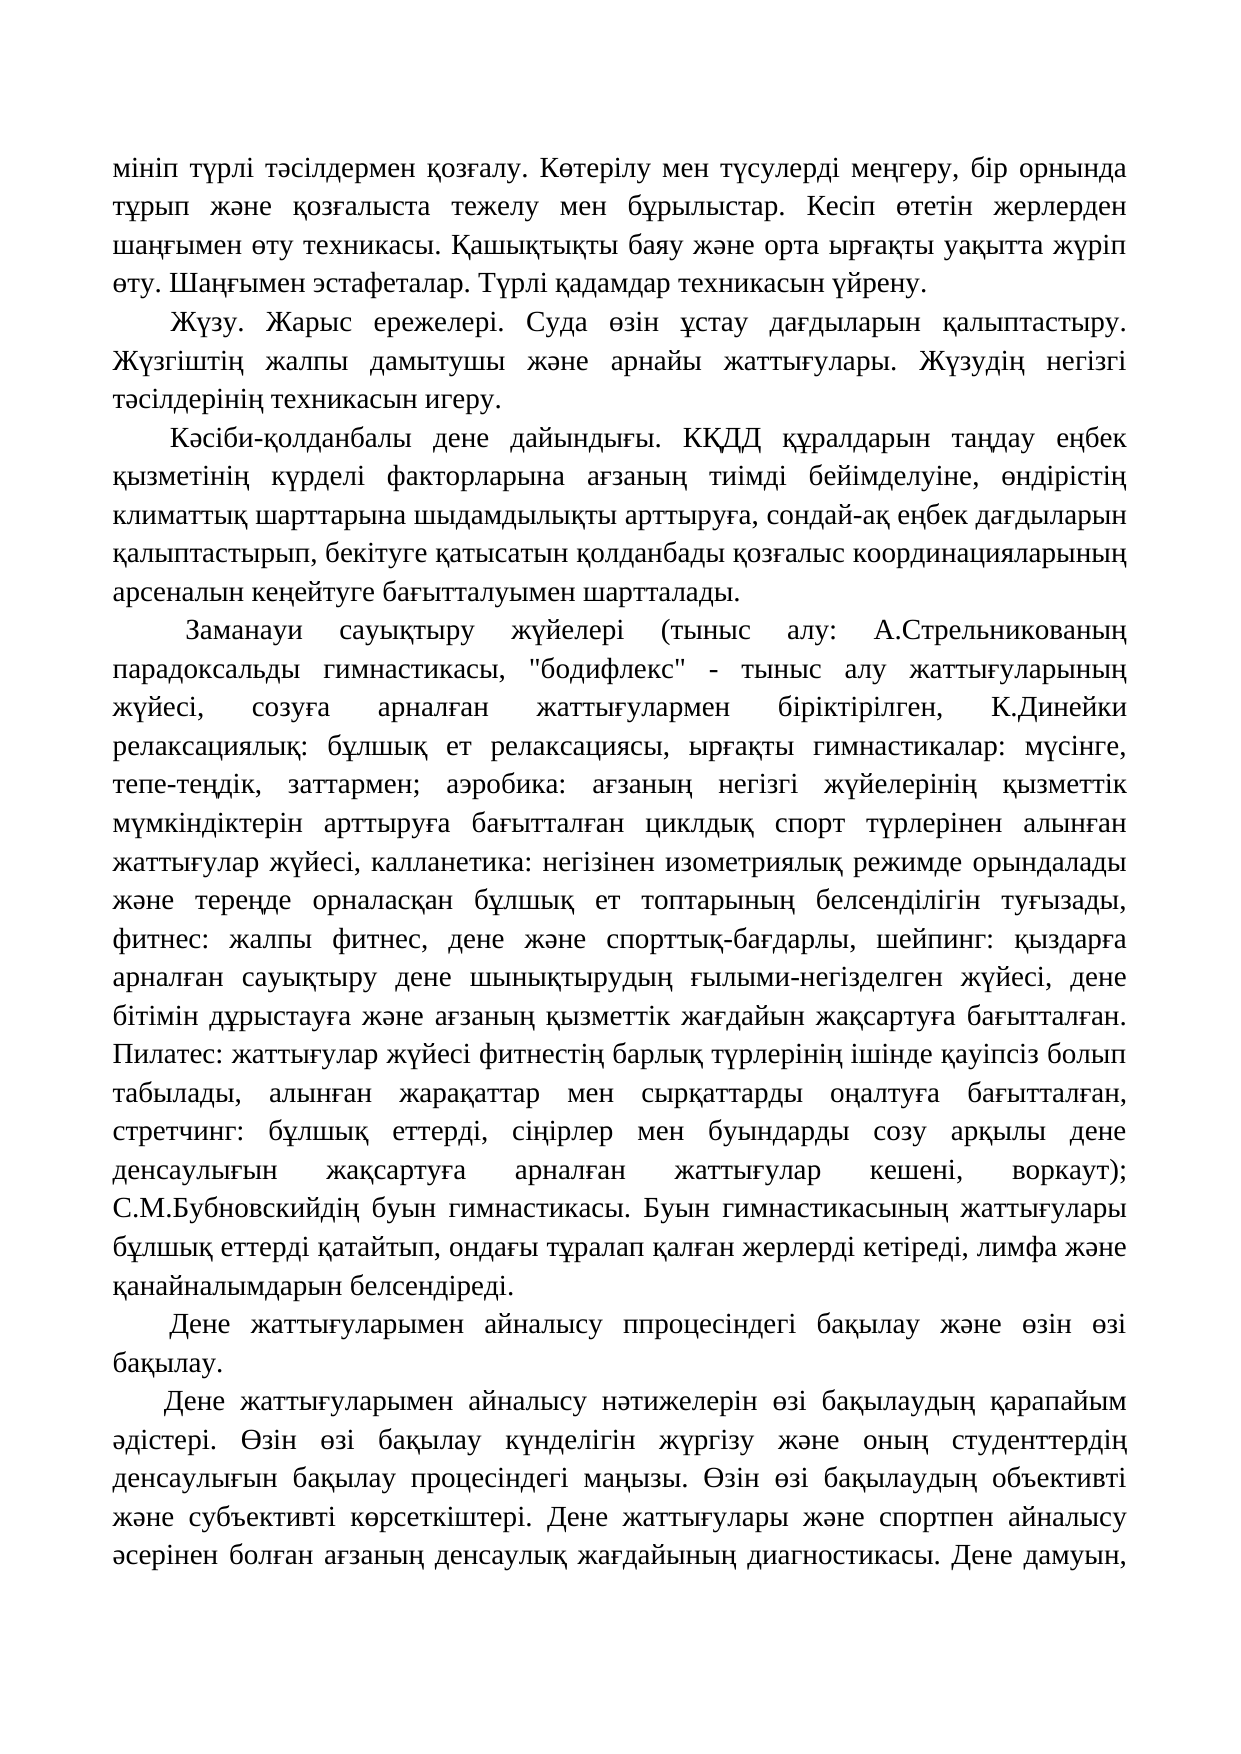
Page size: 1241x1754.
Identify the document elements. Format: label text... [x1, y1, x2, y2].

text Дене жаттығуларымен айналысу ппроцесіндегі бақылау және өзін өзі бақылау. [112, 1306, 1128, 1378]
text Кәсіби-қолданбалы дене дайындығы. КҚДД құралдарын таңдау еңбек қызметінің күрделі факторларына ағзаның тиімді бейімделуіне, өндірістің климаттық шарттарына шыдамдылықты арттыруға, сондай-ақ еңбек дағдыларын қалыптастырып, бекітуге қатысатын қолданбады қозғалыс координацияларының арсеналын кеңейтуге бағытталуымен шартталады. [112, 420, 1128, 607]
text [112, 150, 1128, 299]
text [112, 1383, 1128, 1571]
text Заманауи сауықтыру жүйелері (тыныс алу: А.Стрельникованың парадоксальды гимнастикасы, "бодифлекс" - тыныс алу жаттығуларының жүйесі, созуға арналған жаттығулармен біріктірілген, К.Динейки релаксациялық: бұлшық ет релаксациясы, ырғақты гимнастикалар: мүсінге, тепе-теңдік, заттармен; аэробика: ағзаның негізгі жүйелерінің қызметтік мүмкіндіктерін арттыруға бағытталған циклдық спорт түрлерінен алынған жаттығулар жүйесі, калланетика: негізінен изометриялық режимде орындалады және тереңде орналасқан бұлшық ет топтарының белсенділігін туғызады, фитнес: жалпы фитнес, дене және спорттық-бағдарлы, шейпинг: қыздарға арналған сауықтыру дене шынықтырудың ғылыми-негізделген жүйесі, дене бітімін дұрыстауға және ағзаның қызметтік жағдайын жақсартуға бағытталған. Пилатес: жаттығулар жүйесі фитнестің барлық түрлерінің ішінде қауіпсіз болып табылады, алынған жарақаттар мен сырқаттарды оңалтуға бағытталған, стретчинг: бұлшық еттерді, сіңірлер мен буындарды созу арқылы дене денсаулығын жақсартуға арналған жаттығулар кешені, воркаут); С.М.Бубновскийдің буын гимнастикасы. Буын гимнастикасының жаттығулары бұлшық еттерді қатайтып, ондағы тұралап қалған жерлерді кетіреді, лимфа және қанайналымдарын белсендіреді. [112, 612, 1128, 1301]
text Жүзу. Жарыс ережелері. Суда өзін ұстау дағдыларын қалыптастыру. Жүзгіштің жалпы дамытушы және арнайы жаттығулары. Жүзудің негізгі тәсілдерінің техникасын игеру. [112, 304, 1128, 415]
